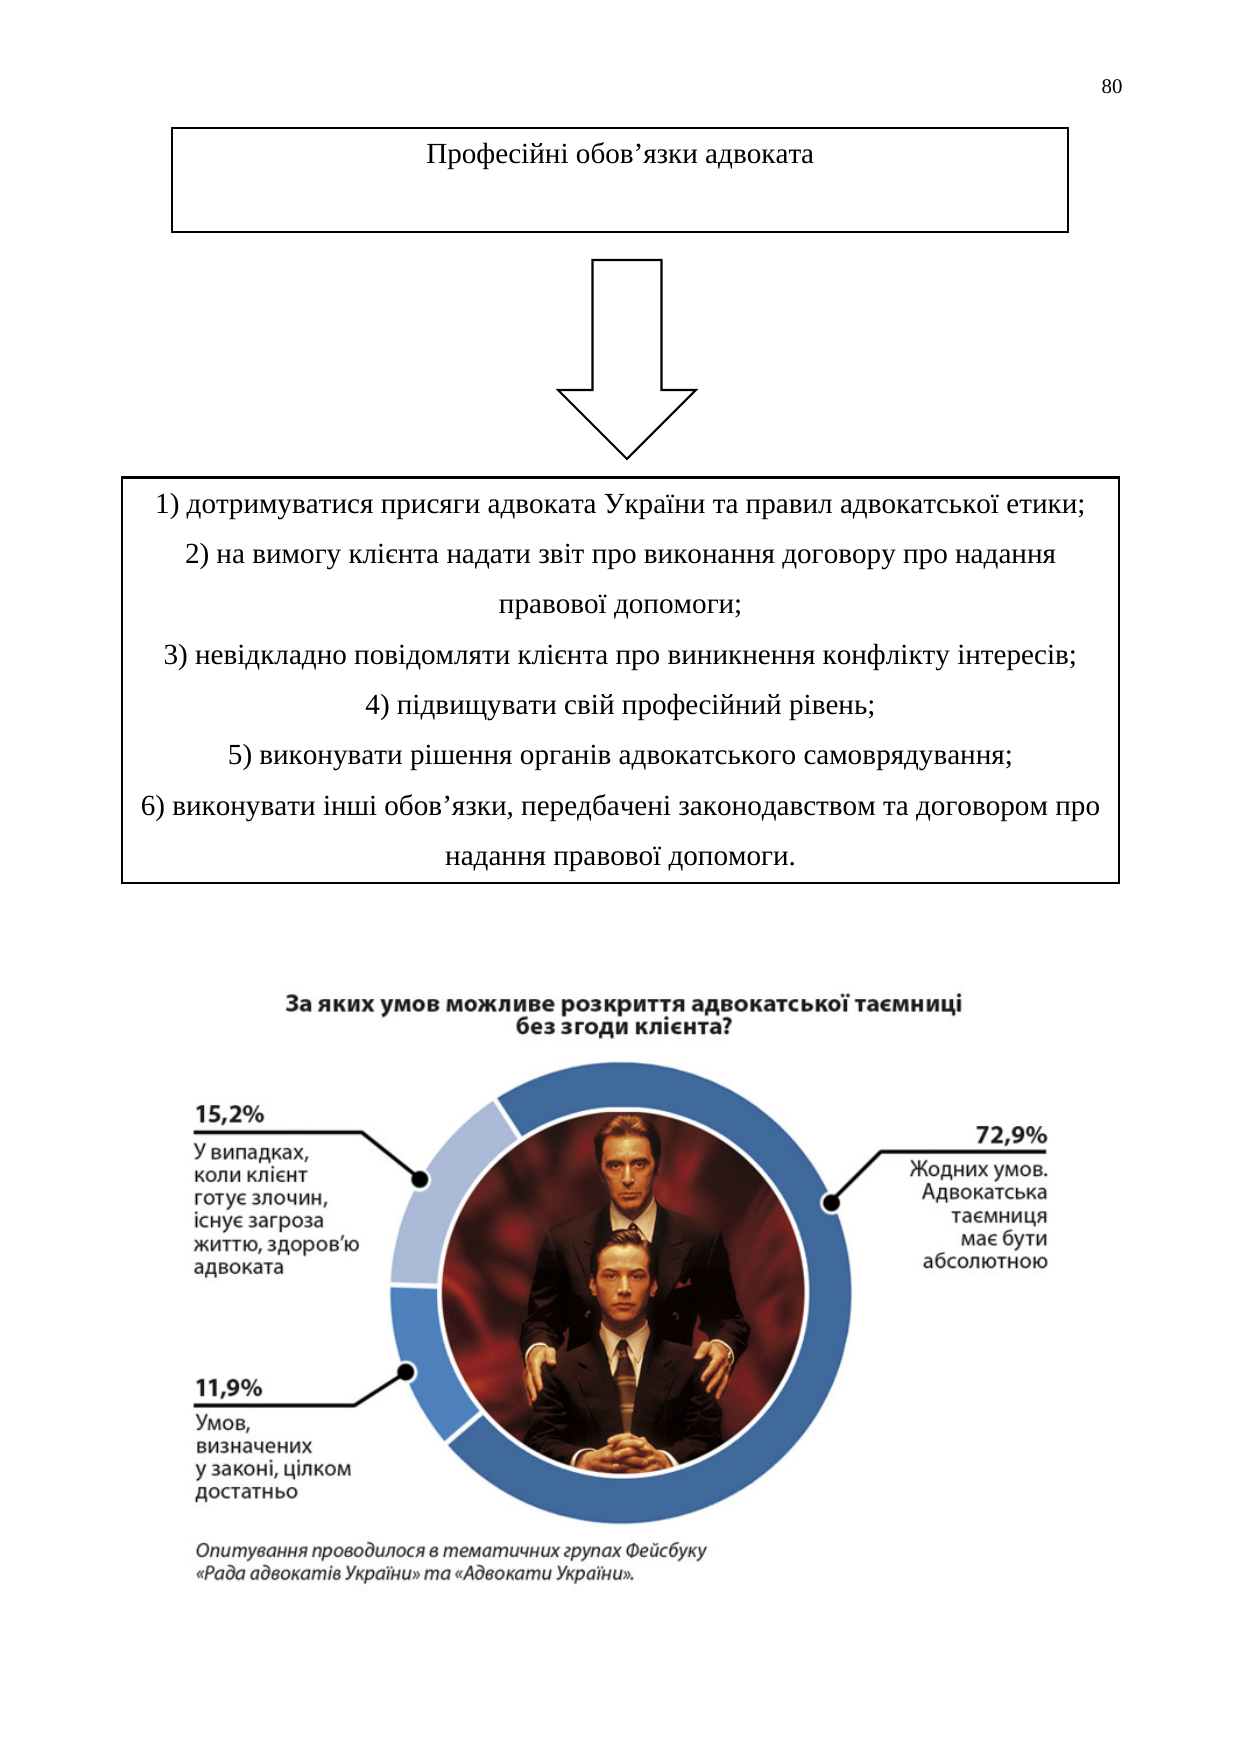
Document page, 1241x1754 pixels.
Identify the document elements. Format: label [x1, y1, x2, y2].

picture [182, 977, 1058, 1606]
